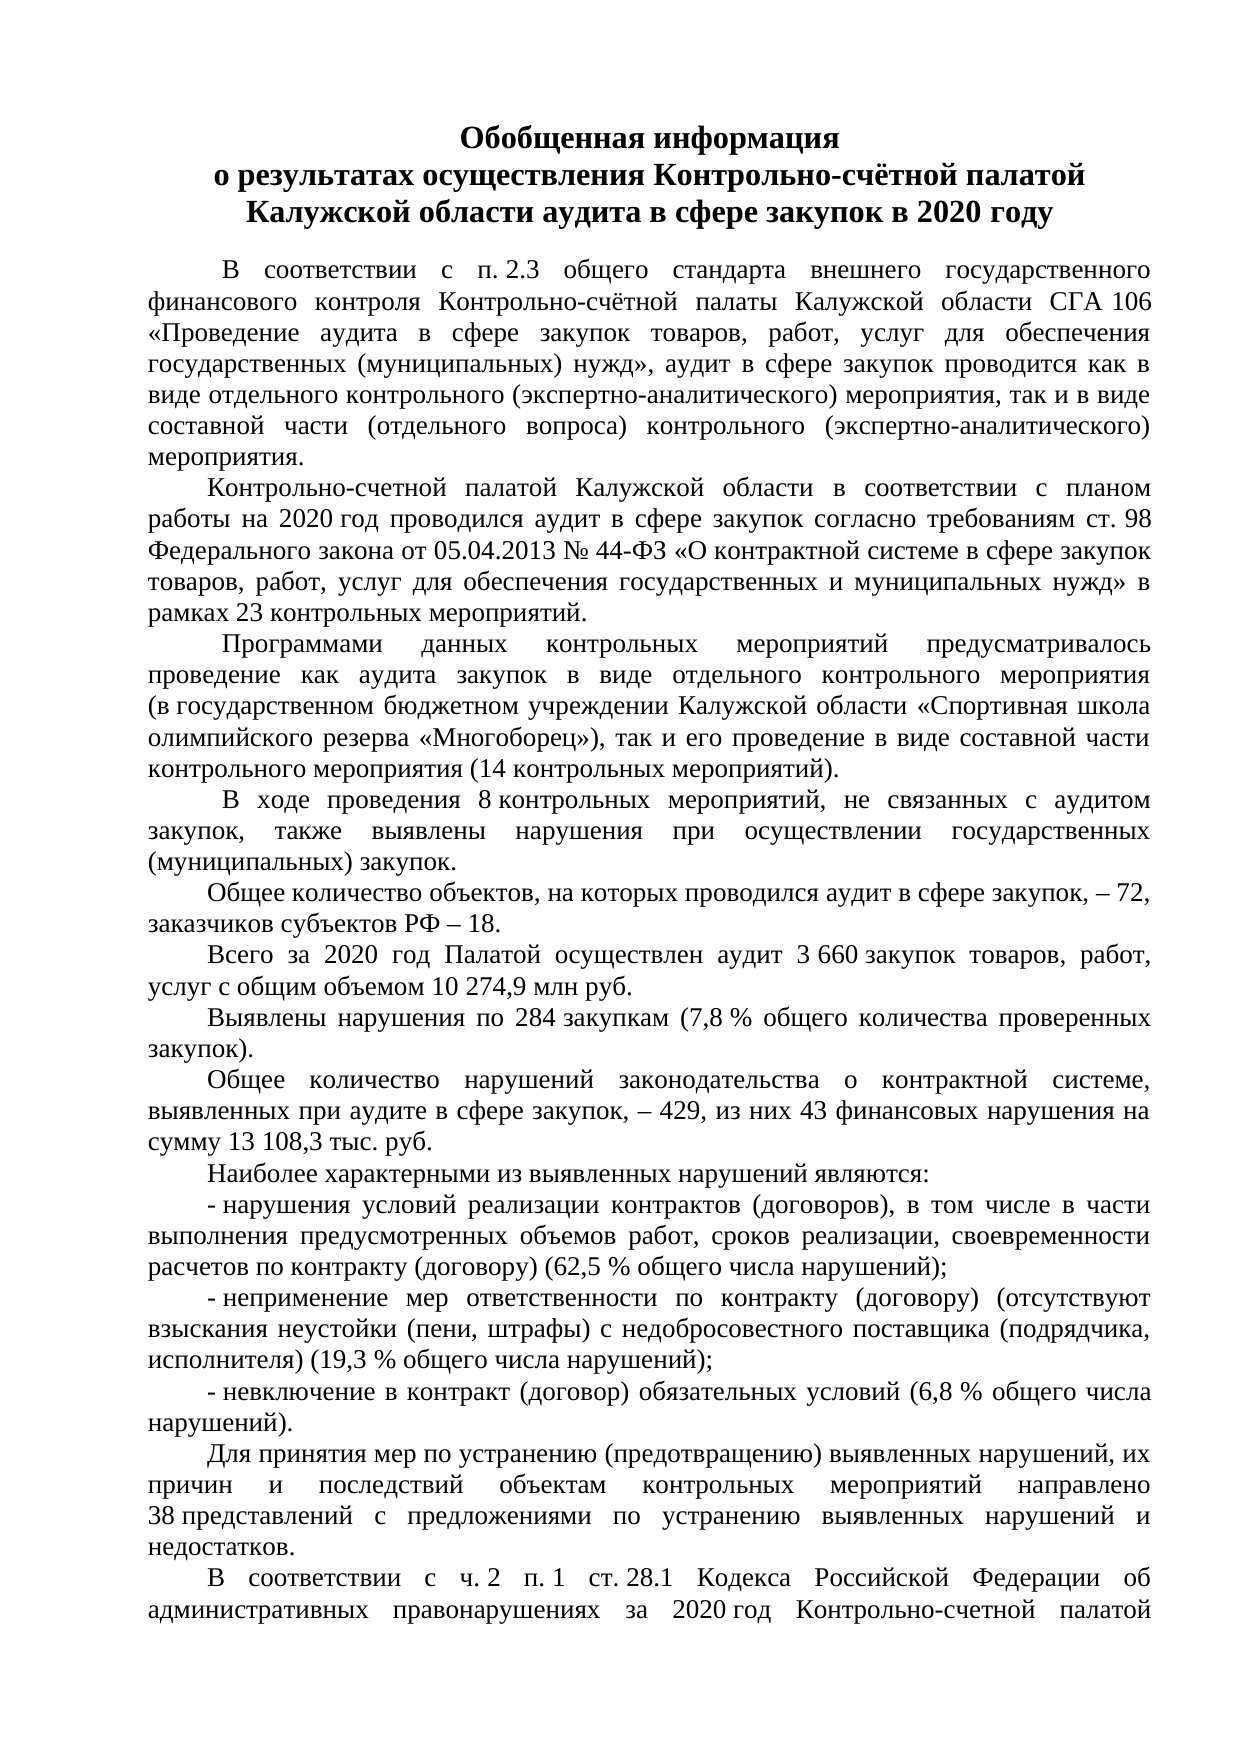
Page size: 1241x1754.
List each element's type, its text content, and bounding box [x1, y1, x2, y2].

text Контрольно-счетной палатой Калужской области в соответствии с планом работы на 2020 год проводился аудит в сфере закупок согласно требованиям ст. 98 Федерального закона от 05.04.2013 № 44-ФЗ «О контрактной системе в сфере закупок товаров, работ, услуг для обеспечения государственных и муниципальных нужд» в рамках 23 контрольных мероприятий. [148, 471, 1152, 627]
text Общее количество объектов, на которых проводился аудит в сфере закупок, – 72, заказчиков субъектов РФ – 18. [148, 876, 1152, 939]
text - неприменение мер ответственности по контракту (договору) (отсутствуют взыскания неустойки (пени, штрафы) с недобросовестного поставщика (подрядчика, исполнителя) (19,3 % общего числа нарушений); [148, 1281, 1152, 1375]
text Программами данных контрольных мероприятий предусматривалось проведение как аудита закупок в виде отдельного контрольного мероприятия (в государственном бюджетном учреждении Калужской области «Спортивная школа олимпийского резерва «Многоборец»), так и его проведение в виде составной части контрольного мероприятия (14 контрольных мероприятий). [148, 627, 1152, 783]
text Общее количество нарушений законодательства о контрактной системе, выявленных при аудите в сфере закупок, – 429, из них 43 финансовых нарушения на сумму 13 108,3 тыс. руб. [148, 1063, 1152, 1157]
text Обобщенная информация [148, 118, 1152, 155]
text Для принятия мер по устранению (предотвращению) выявленных нарушений, их причин и последствий объектам контрольных мероприятий направлено 38 представлений с предложениями по устранению выявленных нарушений и недостатков. [148, 1437, 1152, 1562]
text - невключение в контракт (договор) обязательных условий (6,8 % общего числа нарушений). [148, 1375, 1152, 1437]
text о результатах осуществления Контрольно-счётной палатой Калужской области аудита в сфере закупок в 2020 году [148, 155, 1152, 229]
text - нарушения условий реализации контрактов (договоров), в том числе в части выполнения предусмотренных объемов работ, сроков реализации, своевременности расчетов по контракту (договору) (62,5 % общего числа нарушений); [148, 1188, 1152, 1281]
text Выявлены нарушения по 284 закупкам (7,8 % общего количества проверенных закупок). [148, 1001, 1152, 1063]
text В ходе проведения 8 контрольных мероприятий, не связанных с аудитом закупок, также выявлены нарушения при осуществлении государственных (муниципальных) закупок. [148, 783, 1152, 876]
text В соответствии с п. 2.3 общего стандарта внешнего государственного финансового контроля Контрольно-счётной палаты Калужской области СГА 106 «Проведение аудита в сфере закупок товаров, работ, услуг для обеспечения государственных (муниципальных) нужд», аудит в сфере закупок проводится как в виде отдельного контрольного (экспертно-аналитического) мероприятия, так и в виде составной части (отдельного вопроса) контрольного (экспертно-аналитического) мероприятия. [148, 253, 1152, 471]
text Всего за 2020 год Палатой осуществлен аудит 3 660 закупок товаров, работ, услуг с общим объемом 10 274,9 млн руб. [148, 939, 1152, 1001]
text Наиболее характерными из выявленных нарушений являются: [148, 1157, 1152, 1188]
